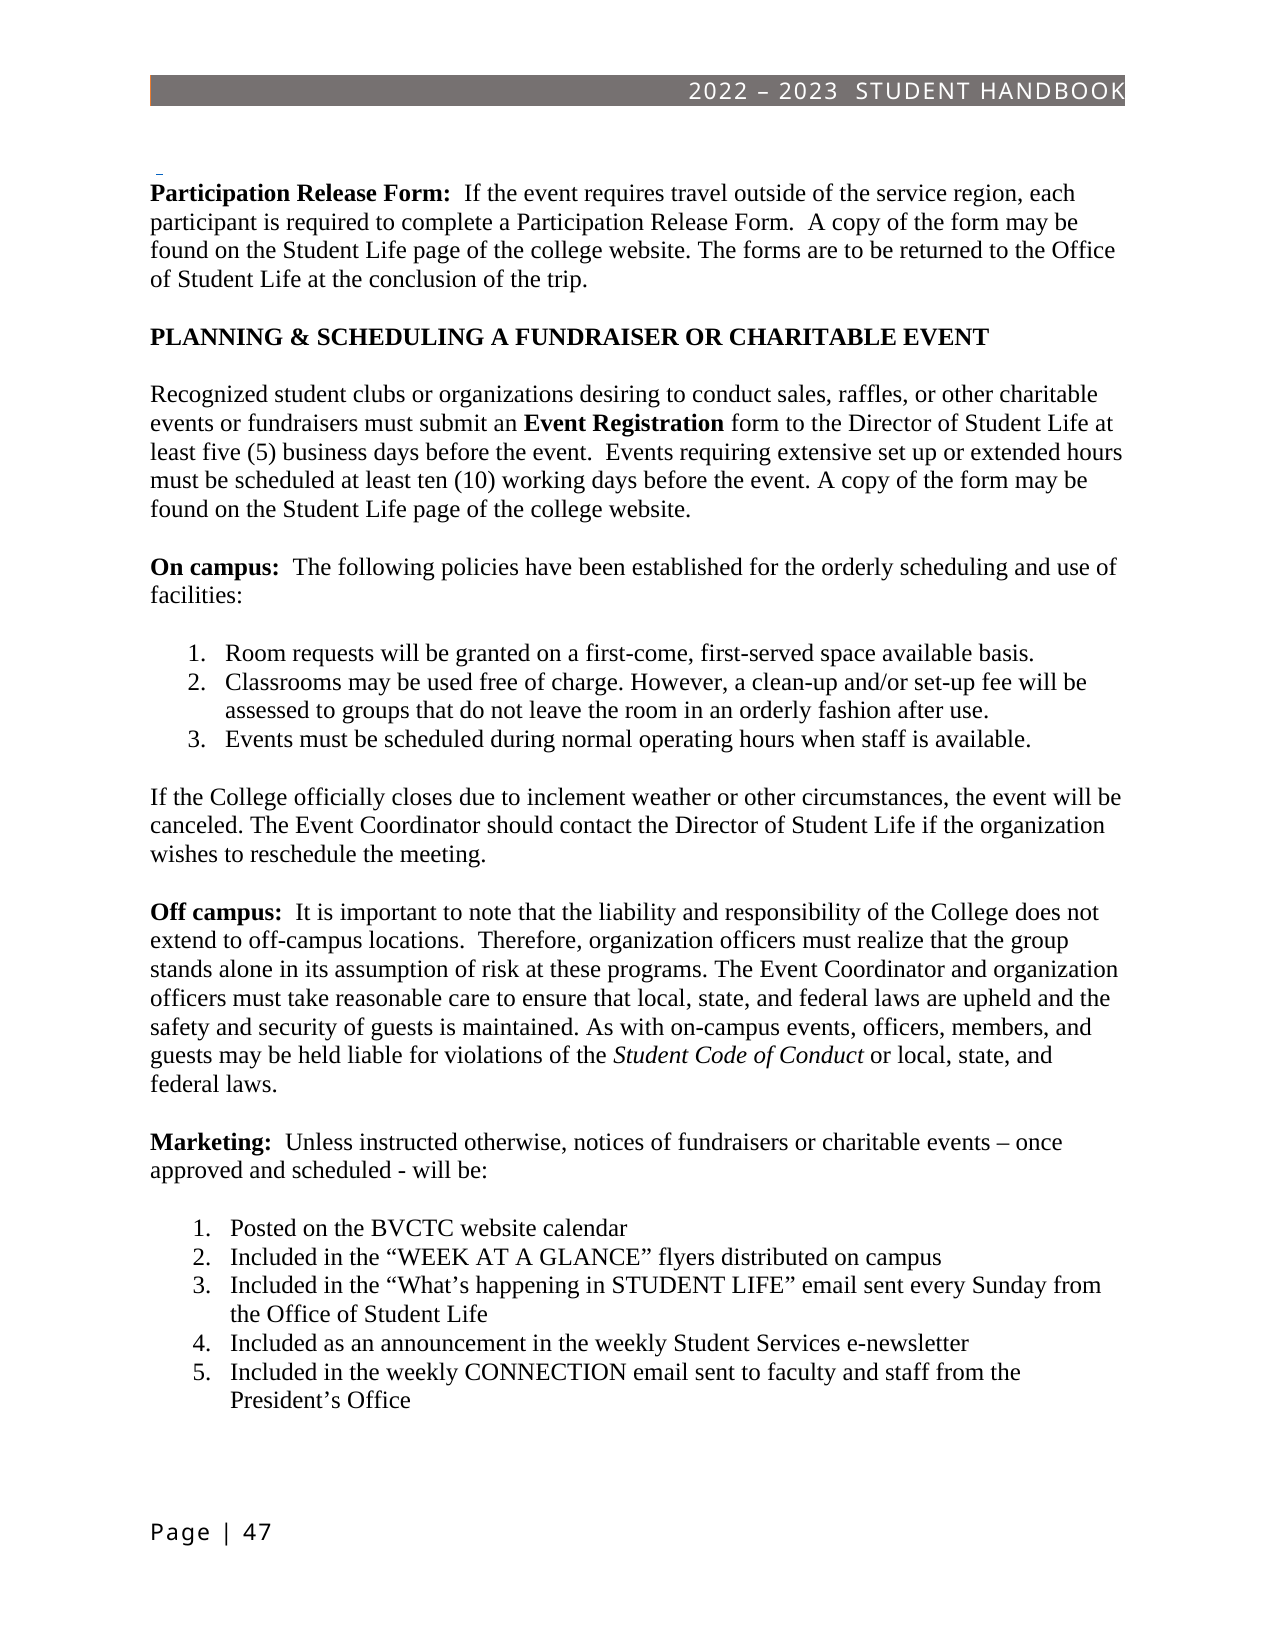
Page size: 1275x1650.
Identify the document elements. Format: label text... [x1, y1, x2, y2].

list Included in the weekly CONNECTION email sent to faculty and staff from the President’s Office [192, 1357, 1125, 1414]
text Marketing: Unless instructed otherwise, notices of fundraisers or charitable events – once approved and scheduled - will be: [150, 1127, 1125, 1184]
text Recognized student clubs or organizations desiring to conduct sales, raffles, or other charitable events or fundraisers must submit an Event Registration form to the Director of Student Life at least five (5) business days before the event. Events requiring extensive set up or extended hours must be scheduled at least ten (10) working days before the event. A copy of the form may be found on the Student Life page of the college website. [150, 379, 1125, 523]
list Included in the “WEEK AT A GLANCE” flyers distributed on campus [192, 1242, 1125, 1271]
list Events must be scheduled during normal operating hours when staff is available. [187, 724, 1125, 753]
text Participation Release Form: If the event requires travel outside of the service region, each participant is required to complete a Participation Release Form. A copy of the form may be found on the Student Life page of the college website. The forms are to be returned to the Office of Student Life at the conclusion of the trip. [150, 178, 1125, 293]
text PLANNING & SCHEDULING A FUNDRAISER OR CHARITABLE EVENT [150, 322, 1125, 351]
text If the College officially closes due to inclement weather or other circumstances, the event will be canceled. The Event Coordinator should contact the Director of Student Life if the organization wishes to reschedule the meeting. [150, 782, 1125, 868]
list Included in the “What’s happening in STUDENT LIFE” email sent every Sunday from the Office of Student Life [192, 1271, 1125, 1328]
list Classrooms may be used free of charge. However, a clean-up and/or set-up fee will be assessed to groups that do not leave the room in an orderly fashion after use. [187, 667, 1125, 724]
list Included as an announcement in the weekly Student Services e-newsletter [192, 1328, 1125, 1357]
list Posted on the BVCTC website calendar [192, 1213, 1125, 1242]
text Off campus: It is important to note that the liability and responsibility of the College does not extend to off-campus locations. Therefore, organization officers must realize that the group stands alone in its assumption of risk at these programs. The Event Coordinator and organization officers must take reasonable care to ensure that local, state, and federal laws are upheld and the safety and security of guests is maintained. As with on-campus events, officers, members, and guests may be held liable for violations of the Student Code of Conduct or local, state, and federal laws. [150, 897, 1125, 1098]
text On campus: The following policies have been established for the orderly scheduling and use of facilities: [150, 552, 1125, 609]
list Room requests will be granted on a first-come, first-served space available basis. [187, 638, 1125, 667]
